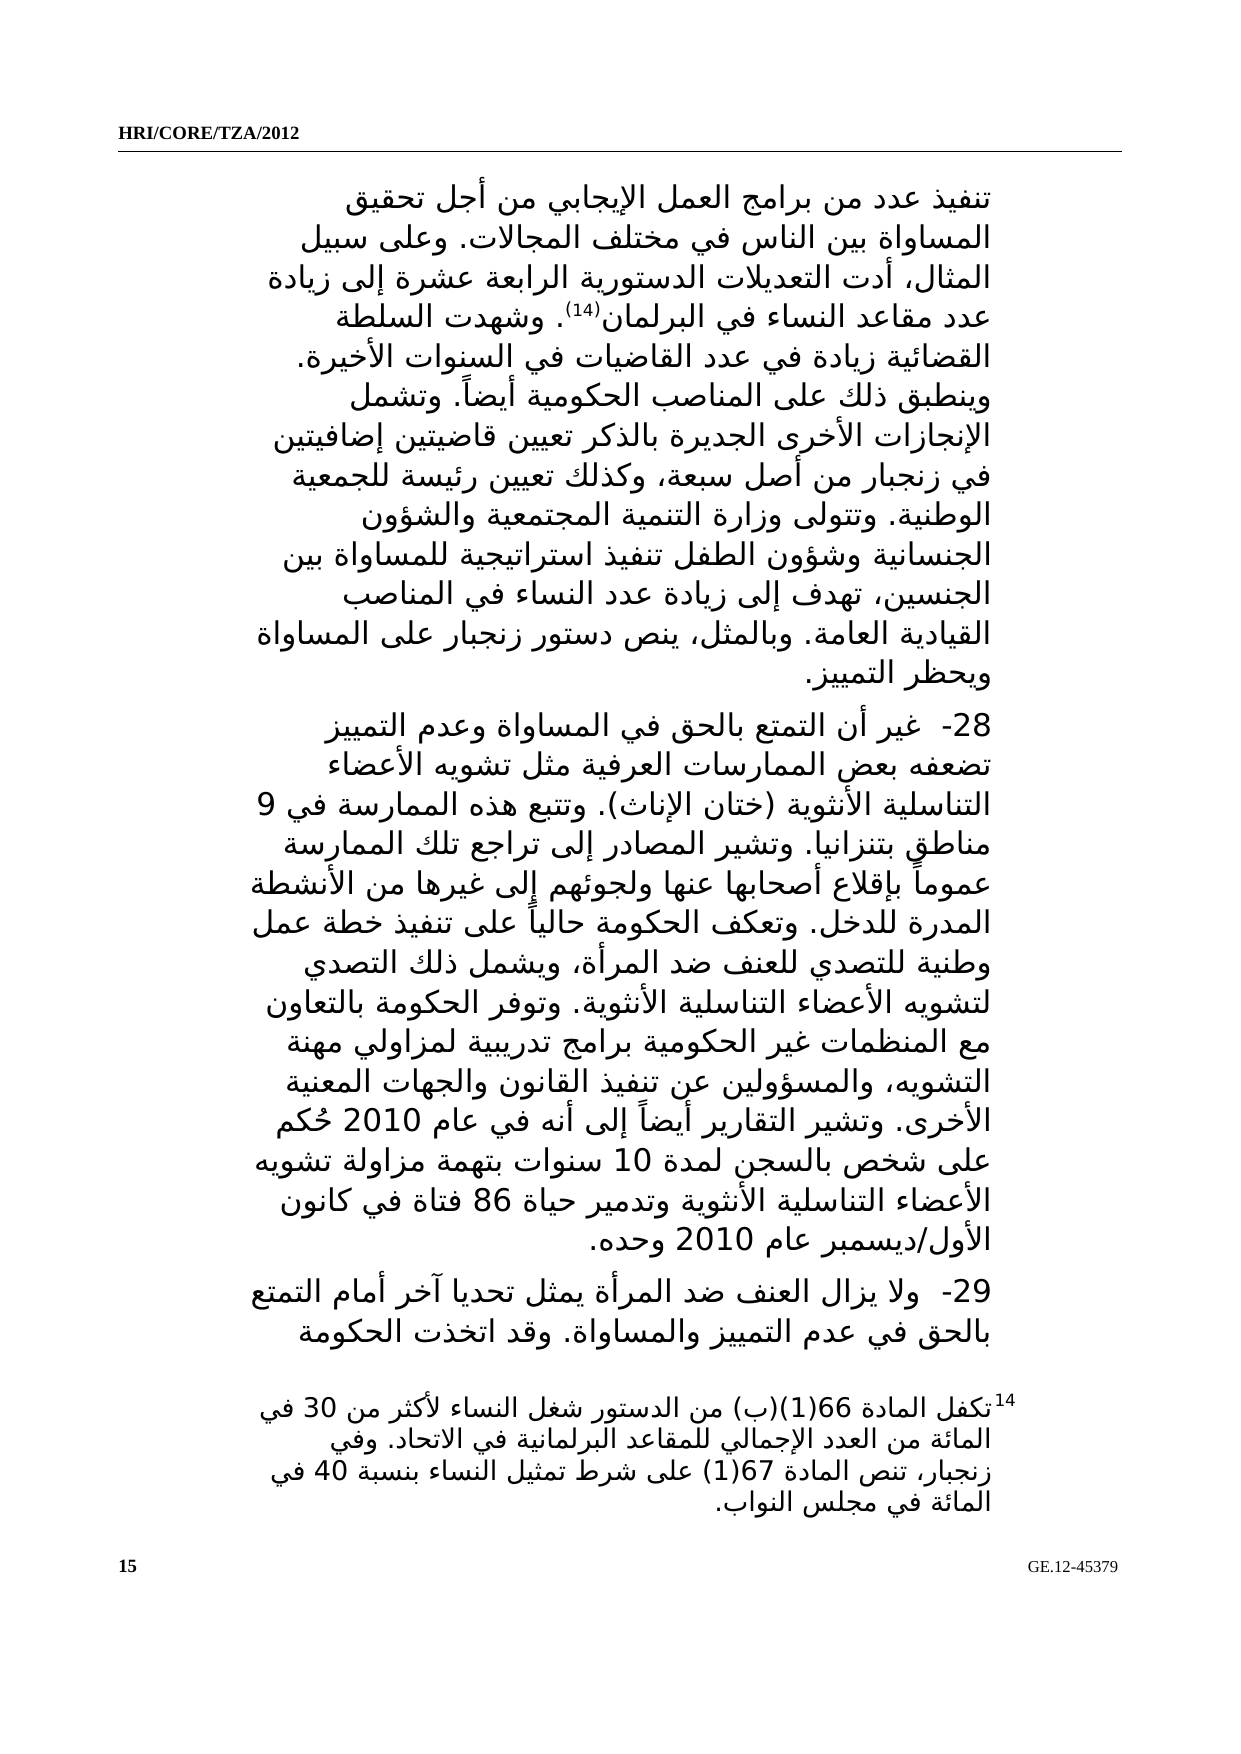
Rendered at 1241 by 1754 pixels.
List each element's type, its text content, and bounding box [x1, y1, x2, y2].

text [248, 177, 992, 692]
text 28- غير أن التمتع بالحق في المساواة وعدم التمييز تضعفه بعض الممارسات العرفية مثل تشويه الأعضاء التناسلية الأنثوية (ختان الإناث). وتتبع هذه الممارسة في 9 مناطق بتنزانيا. وتشير المصادر إلى تراجع تلك الممارسة عموماً بإقلاع أصحابها عنها ولجوئهم إلى غيرها من الأنشطة المدرة للدخل. وتعكف الحكومة حالياً على تنفيذ خطة عمل وطنية للتصدي للعنف ضد المرأة، ويشمل ذلك التصدي لتشويه الأعضاء التناسلية الأنثوية. وتوفر الحكومة بالتعاون مع المنظمات غير الحكومية برامج تدريبية لمزاولي مهنة التشويه، والمسؤولين عن تنفيذ القانون والجهات المعنية الأخرى. وتشير التقارير أيضاً إلى أنه في عام 2010 حُكم على شخص بالسجن لمدة 10 سنوات بتهمة مزاولة تشويه الأعضاء التناسلية الأنثوية وتدمير حياة 86 فتاة في كانون الأول/ديسمبر عام 2010 وحده. [248, 704, 992, 1258]
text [248, 1271, 992, 1350]
